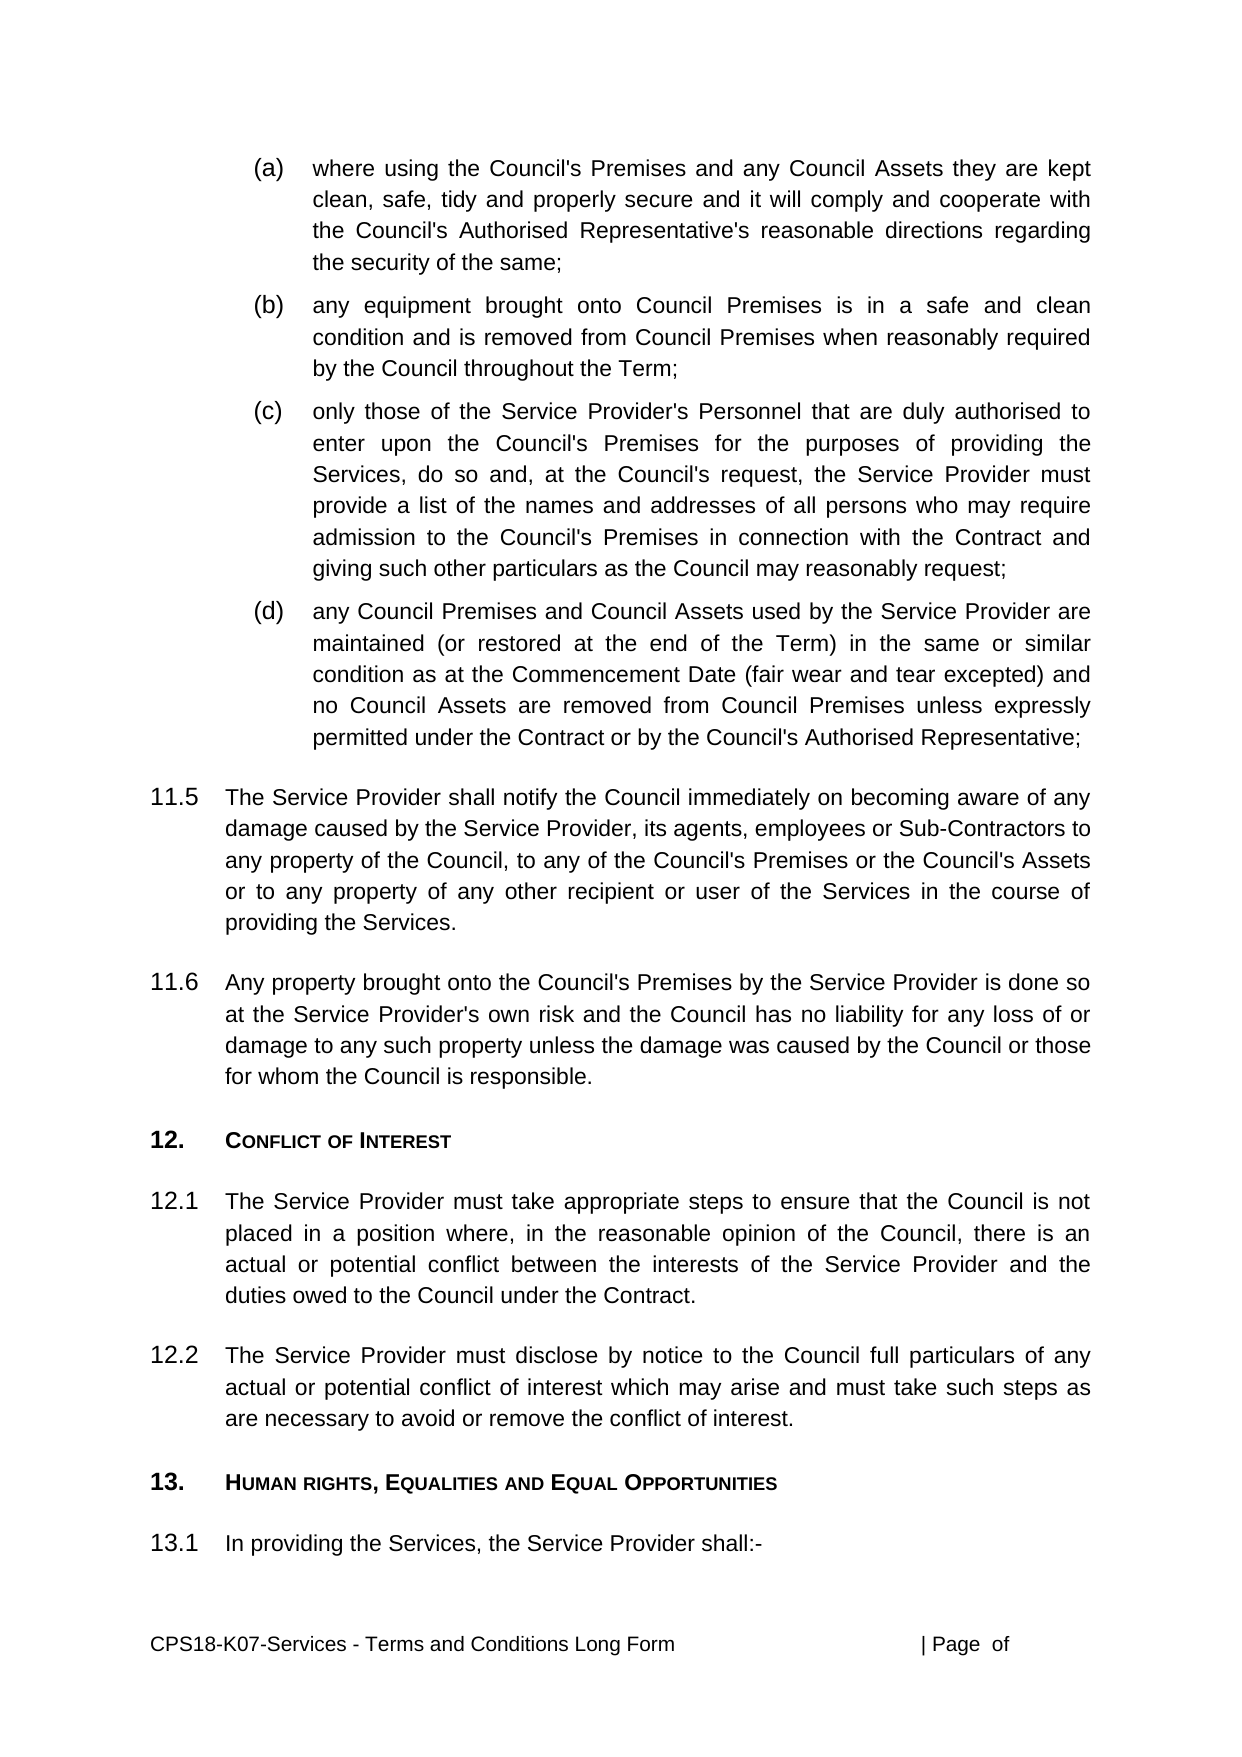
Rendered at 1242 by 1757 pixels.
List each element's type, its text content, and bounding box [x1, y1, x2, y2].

subtitle Human rights, Equalities and Equal Opportunities [150, 1464, 1092, 1496]
subtitle The Service Provider shall notify the Council immediately on becoming aware of any damage caused by the Service Provider, its agents, employees or Sub-Contractors to any property of the Council, to any of the Council's Premises or the Council's Assets or to any property of any other recipient or user of the Services in the course of providing the Services. [150, 779, 1092, 935]
subtitle any equipment brought onto Council Premises is in a safe and clean condition and is removed from Council Premises when reasonably required by the Council throughout the Term; [253, 287, 1092, 381]
subtitle The Service Provider must take appropriate steps to ensure that the Council is not placed in a position where, in the reasonable opinion of the Council, there is an actual or potential conflict between the interests of the Service Provider and the duties owed to the Council under the Contract. [150, 1183, 1092, 1308]
subtitle any Council Premises and Council Assets used by the Service Provider are maintained (or restored at the end of the Term) in the same or similar condition as at the Commencement Date (fair wear and tear excepted) and no Council Assets are removed from Council Premises unless expressly permitted under the Contract or by the Council's Authorised Representative; [253, 594, 1092, 750]
subtitle The Service Provider must disclose by notice to the Council full particulars of any actual or potential conflict of interest which may arise and must take such steps as are necessary to avoid or remove the conflict of interest. [150, 1337, 1092, 1431]
subtitle Conflict of Interest [150, 1123, 1092, 1154]
subtitle In providing the Services, the Service Provider shall:- [150, 1525, 1092, 1556]
subtitle Any property brought onto the Council's Premises by the Service Provider is done so at the Service Provider's own risk and the Council has no liability for any loss of or damage to any such property unless the damage was caused by the Council or those for whom the Council is responsible. [150, 964, 1092, 1089]
subtitle only those of the Service Provider's Personnel that are duly authorised to enter upon the Council's Premises for the purposes of providing the Services, do so and, at the Council's request, the Service Provider must provide a list of the names and addresses of all persons who may require admission to the Council's Premises in connection with the Contract and giving such other particulars as the Council may reasonably request; [253, 394, 1092, 581]
subtitle where using the Council's Premises and any Council Assets they are kept clean, safe, tidy and properly secure and it will comply and cooperate with the Council's Authorised Representative's reasonable directions regarding the security of the same; [253, 150, 1092, 275]
